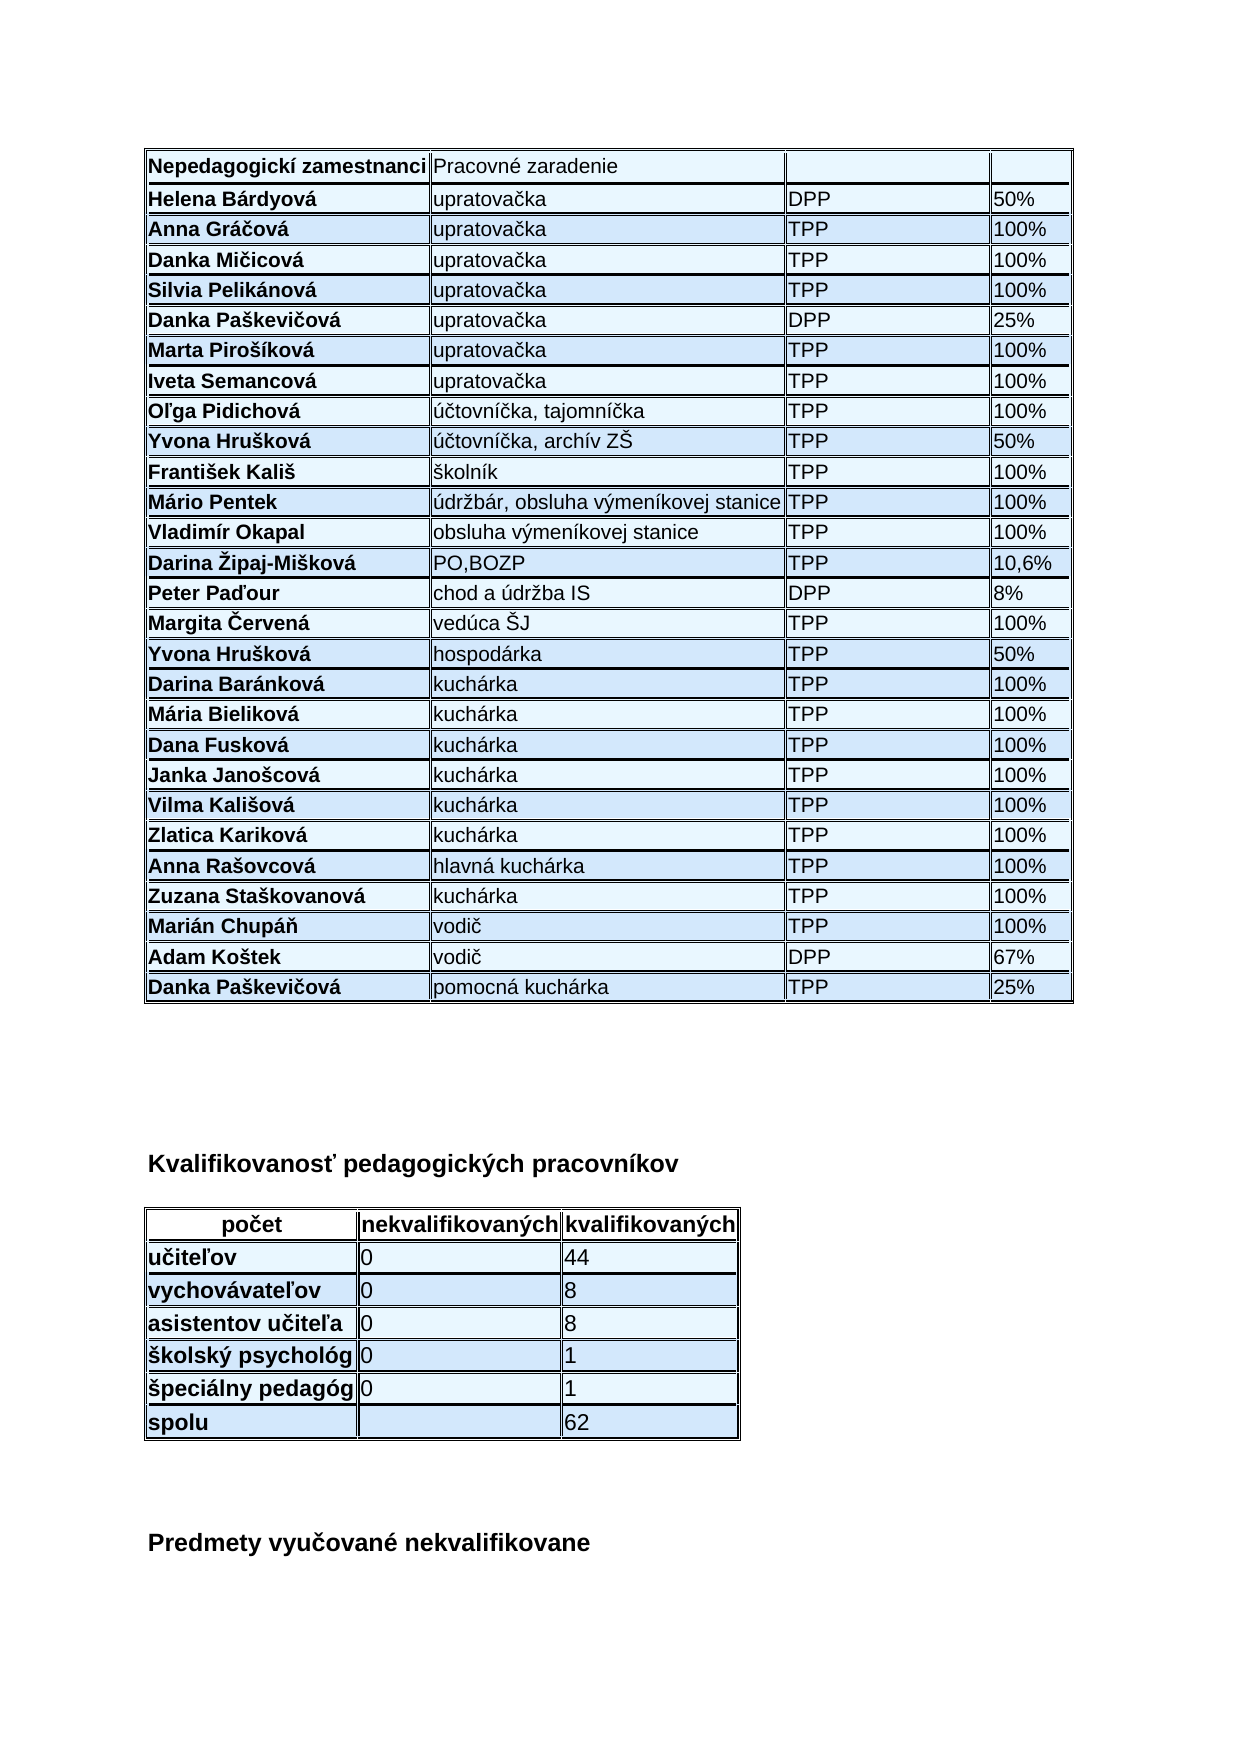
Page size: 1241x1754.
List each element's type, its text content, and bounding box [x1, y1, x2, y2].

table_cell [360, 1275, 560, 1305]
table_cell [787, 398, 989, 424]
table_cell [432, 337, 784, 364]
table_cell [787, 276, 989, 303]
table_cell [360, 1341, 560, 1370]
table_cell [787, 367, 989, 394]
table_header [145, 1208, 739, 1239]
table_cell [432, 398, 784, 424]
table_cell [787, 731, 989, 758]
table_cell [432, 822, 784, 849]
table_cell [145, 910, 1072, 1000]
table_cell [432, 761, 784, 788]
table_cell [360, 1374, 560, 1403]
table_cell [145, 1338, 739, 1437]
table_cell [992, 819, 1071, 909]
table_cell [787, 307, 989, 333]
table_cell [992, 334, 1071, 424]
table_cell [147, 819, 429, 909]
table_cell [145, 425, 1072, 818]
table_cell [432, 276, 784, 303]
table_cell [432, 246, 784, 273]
text Predmety vyučované nekvalifikovane [148, 1527, 1093, 1556]
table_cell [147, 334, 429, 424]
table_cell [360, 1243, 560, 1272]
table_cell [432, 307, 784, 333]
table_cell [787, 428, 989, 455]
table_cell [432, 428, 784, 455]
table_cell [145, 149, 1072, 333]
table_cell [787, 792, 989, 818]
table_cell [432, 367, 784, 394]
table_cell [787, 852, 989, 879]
text Kvalifikovanosť pedagogických pracovníkov [148, 1149, 1093, 1177]
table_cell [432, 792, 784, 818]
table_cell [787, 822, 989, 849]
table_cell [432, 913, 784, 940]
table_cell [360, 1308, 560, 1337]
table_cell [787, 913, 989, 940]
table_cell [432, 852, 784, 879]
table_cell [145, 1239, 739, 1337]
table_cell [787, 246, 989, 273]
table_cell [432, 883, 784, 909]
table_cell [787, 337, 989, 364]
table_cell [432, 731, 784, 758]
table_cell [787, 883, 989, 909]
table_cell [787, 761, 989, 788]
